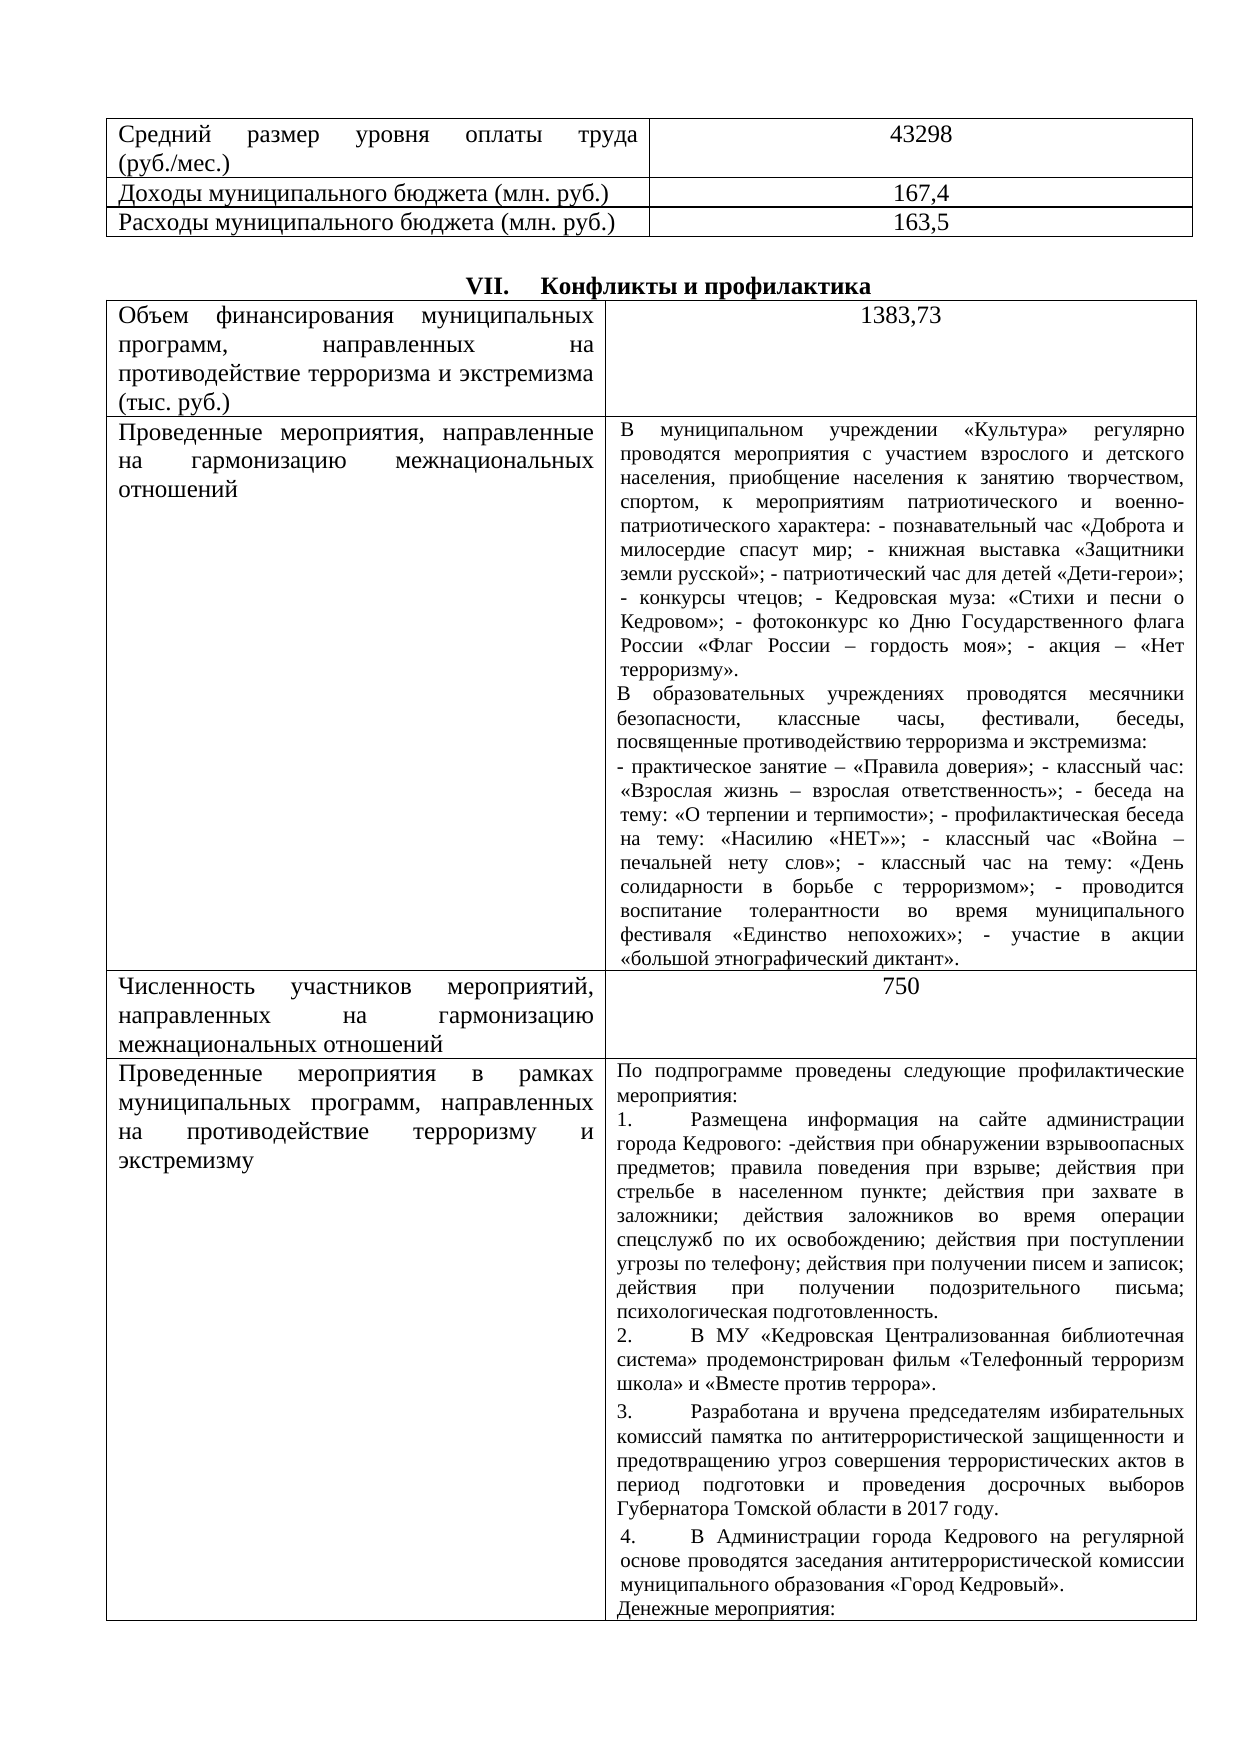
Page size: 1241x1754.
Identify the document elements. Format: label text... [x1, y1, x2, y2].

table_cell В муниципальном учреждении «Культура» регулярно проводятся мероприятия с участием взрослого и детского населения, приобщение населения к занятию творчеством, спортом, к мероприятиям патриотического и военно-патриотического характера: - познавательный час «Доброта и милосердие спасут мир; - книжная выставка «Защитники земли русской»; - патриотический час для детей «Дети-герои»; - конкурсы чтецов; - Кедровская муза: «Стихи и песни о Кедровом»; - фотоконкурс ко Дню Государственного флага России «Флаг России – гордость моя»; - акция – «Нет терроризму». В образовательных учреждениях проводятся месячники безопасности, классные часы, фестивали, беседы, посвященные противодействию терроризма и экстремизма: - практическое занятие – «Правила доверия»; - классный час: «Взрослая жизнь – взрослая ответственность»; - беседа на тему: «О терпении и терпимости»; - профилактическая беседа на тему: «Насилию «НЕТ»»; - классный час «Война – печальней нету слов»; - классный час на тему: «День солидарности в борьбе с терроризмом»; - проводится воспитание толерантности во время муниципального фестиваля «Единство непохожих»; - участие в акции «большой этнографический диктант». [606, 417, 1196, 970]
table_cell 43298 [650, 119, 1192, 177]
table_cell Доходы муниципального бюджета (млн. руб.) [107, 178, 649, 206]
table_cell Расходы муниципального бюджета (млн. руб.) [107, 208, 649, 236]
table_cell 163,5 [650, 208, 1192, 236]
table_header 1383,73 [606, 301, 1196, 416]
table_cell Численность участников мероприятий, направленных на гармонизацию межнациональных отношений [107, 971, 605, 1057]
list Конфликты и профилактика [156, 271, 1181, 299]
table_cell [107, 1059, 605, 1620]
table_cell 750 [606, 971, 1196, 1057]
table_cell Проведенные мероприятия, направленные на гармонизацию межнациональных отношений [107, 417, 605, 970]
table_cell 167,4 [650, 178, 1192, 206]
table_cell Средний размер уровня оплаты труда (руб./мес.) [107, 119, 649, 177]
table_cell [606, 1059, 1196, 1620]
table_header Объем финансирования муниципальных программ, направленных на противодействие терроризма и экстремизма (тыс. руб.) [107, 301, 605, 416]
